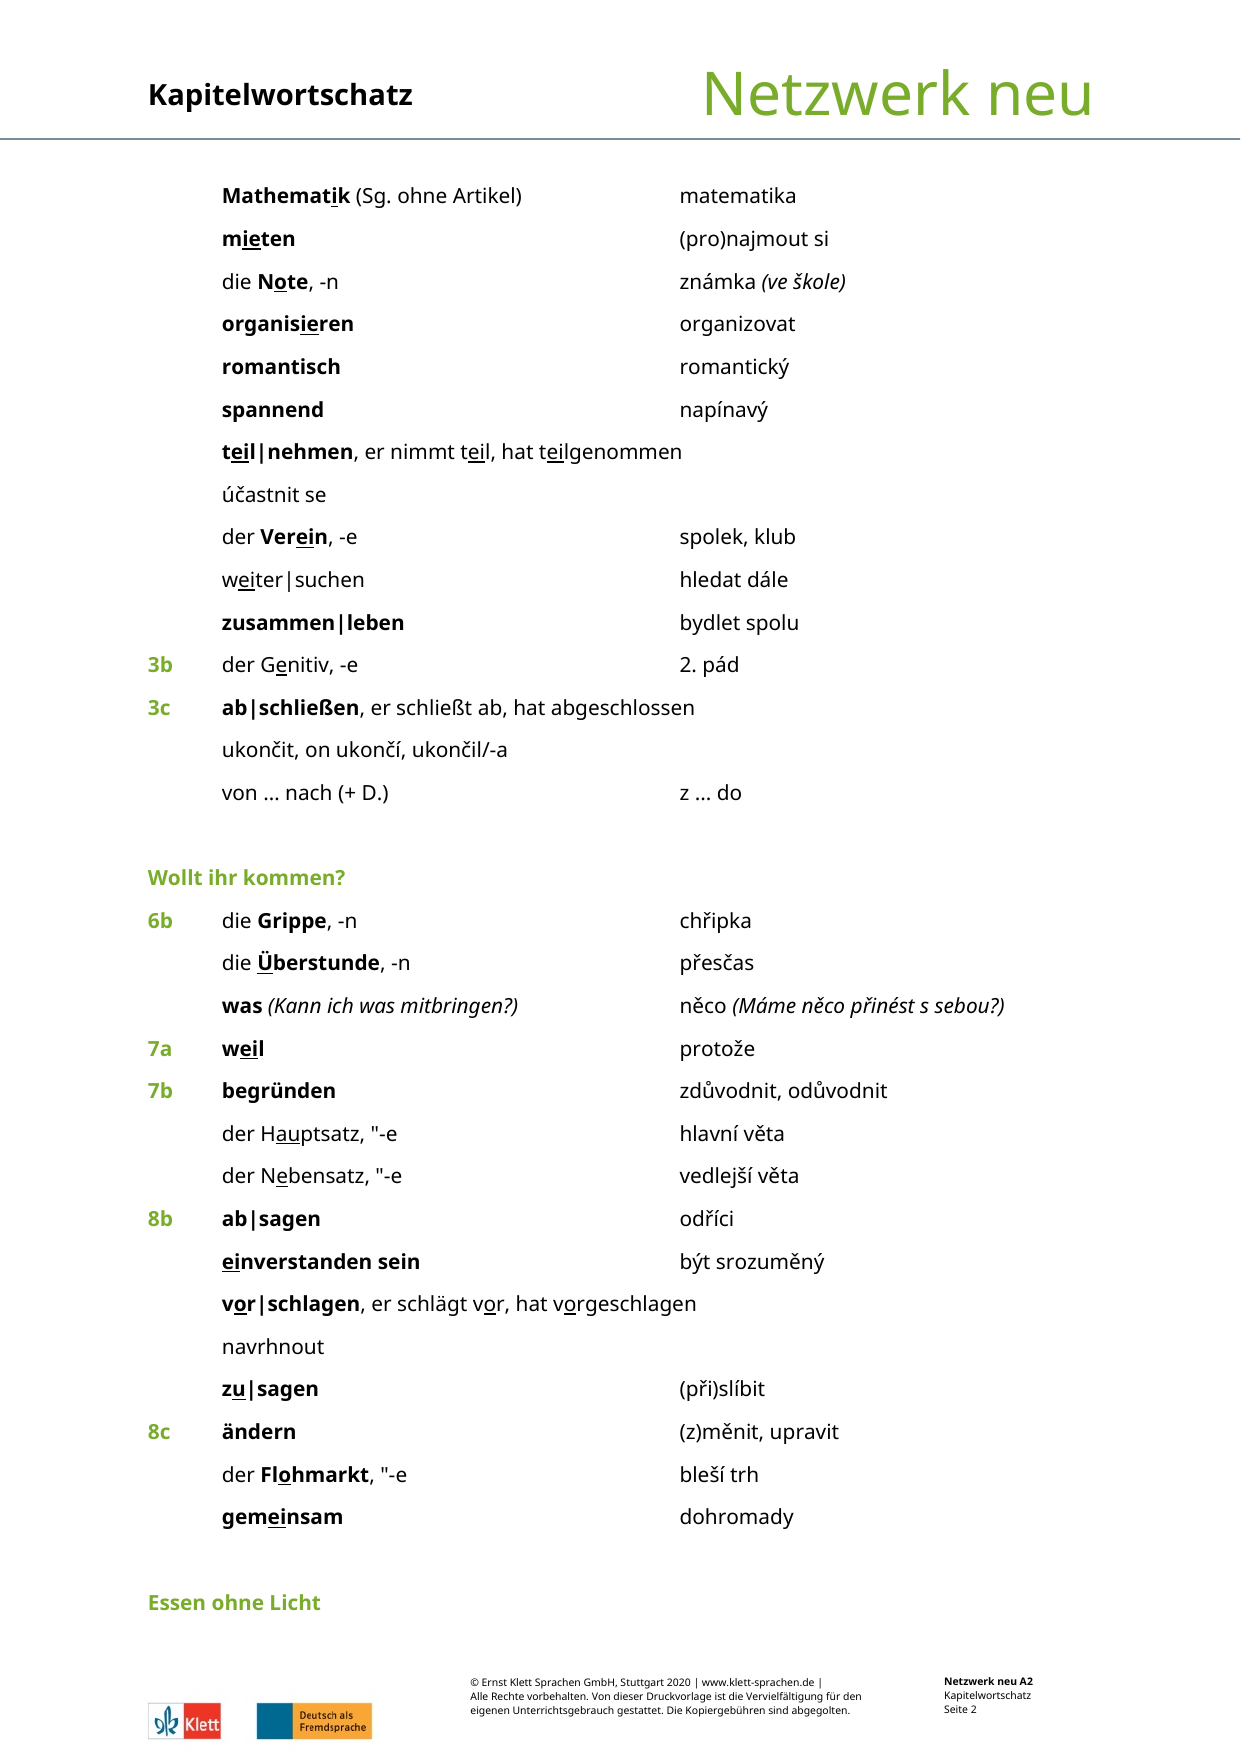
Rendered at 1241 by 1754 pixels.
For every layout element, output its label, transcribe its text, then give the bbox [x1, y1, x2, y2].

text die Überstunde, -n přesčas [148, 948, 1093, 977]
text der Hauptsatz, "-e hlavní věta [148, 1119, 1093, 1147]
text 3c ab|schließen, er schließt ab, hat abgeschlossen ukončit, on ukončí, ukončil/-a [148, 693, 1093, 764]
text Essen ohne Licht [148, 1588, 1093, 1616]
text die Note, -n známka (ve škole) [148, 267, 1093, 295]
text organisieren organizovat [148, 309, 1093, 338]
picture [136, 1689, 382, 1754]
text 8b ab|sagen odříci [148, 1204, 1093, 1233]
text weiter|suchen hledat dále [148, 565, 1093, 593]
text was (Kann ich was mitbringen?) něco (Máme něco přinést s sebou?) [148, 991, 1093, 1019]
text 6b die Grippe, -n chřipka [148, 906, 1093, 934]
text gemeinsam dohromady [148, 1502, 1093, 1531]
text der Verein, -e spolek, klub [148, 522, 1093, 551]
text teil|nehmen, er nimmt teil, hat teilgenommen účastnit se [148, 437, 1093, 508]
text vor|schlagen, er schlägt vor, hat vorgeschlagen navrhnout [148, 1289, 1093, 1360]
text der Nebensatz, "-e vedlejší věta [148, 1162, 1093, 1190]
text zu|sagen (při)slíbit [148, 1374, 1093, 1403]
text einverstanden sein být srozuměný [148, 1247, 1093, 1275]
text romantisch romantický [148, 352, 1093, 381]
text spannend napínavý [148, 395, 1093, 423]
text 7a weil protože [148, 1034, 1093, 1062]
text von … nach (+ D.) z ... do [148, 778, 1093, 807]
text 3b der Genitiv, -e 2. pád [148, 650, 1093, 679]
text 8c ändern (z)měnit, upravit [148, 1417, 1093, 1446]
text der Flohmarkt, "-e bleší trh [148, 1460, 1093, 1488]
text Mathematik (Sg. ohne Artikel) matematika [148, 182, 1093, 210]
text zusammen|leben bydlet spolu [148, 608, 1093, 636]
text mieten (pro)najmout si [148, 224, 1093, 253]
text 7b begründen zdůvodnit, odůvodnit [148, 1076, 1093, 1105]
text Wollt ihr kommen? [148, 863, 1093, 892]
